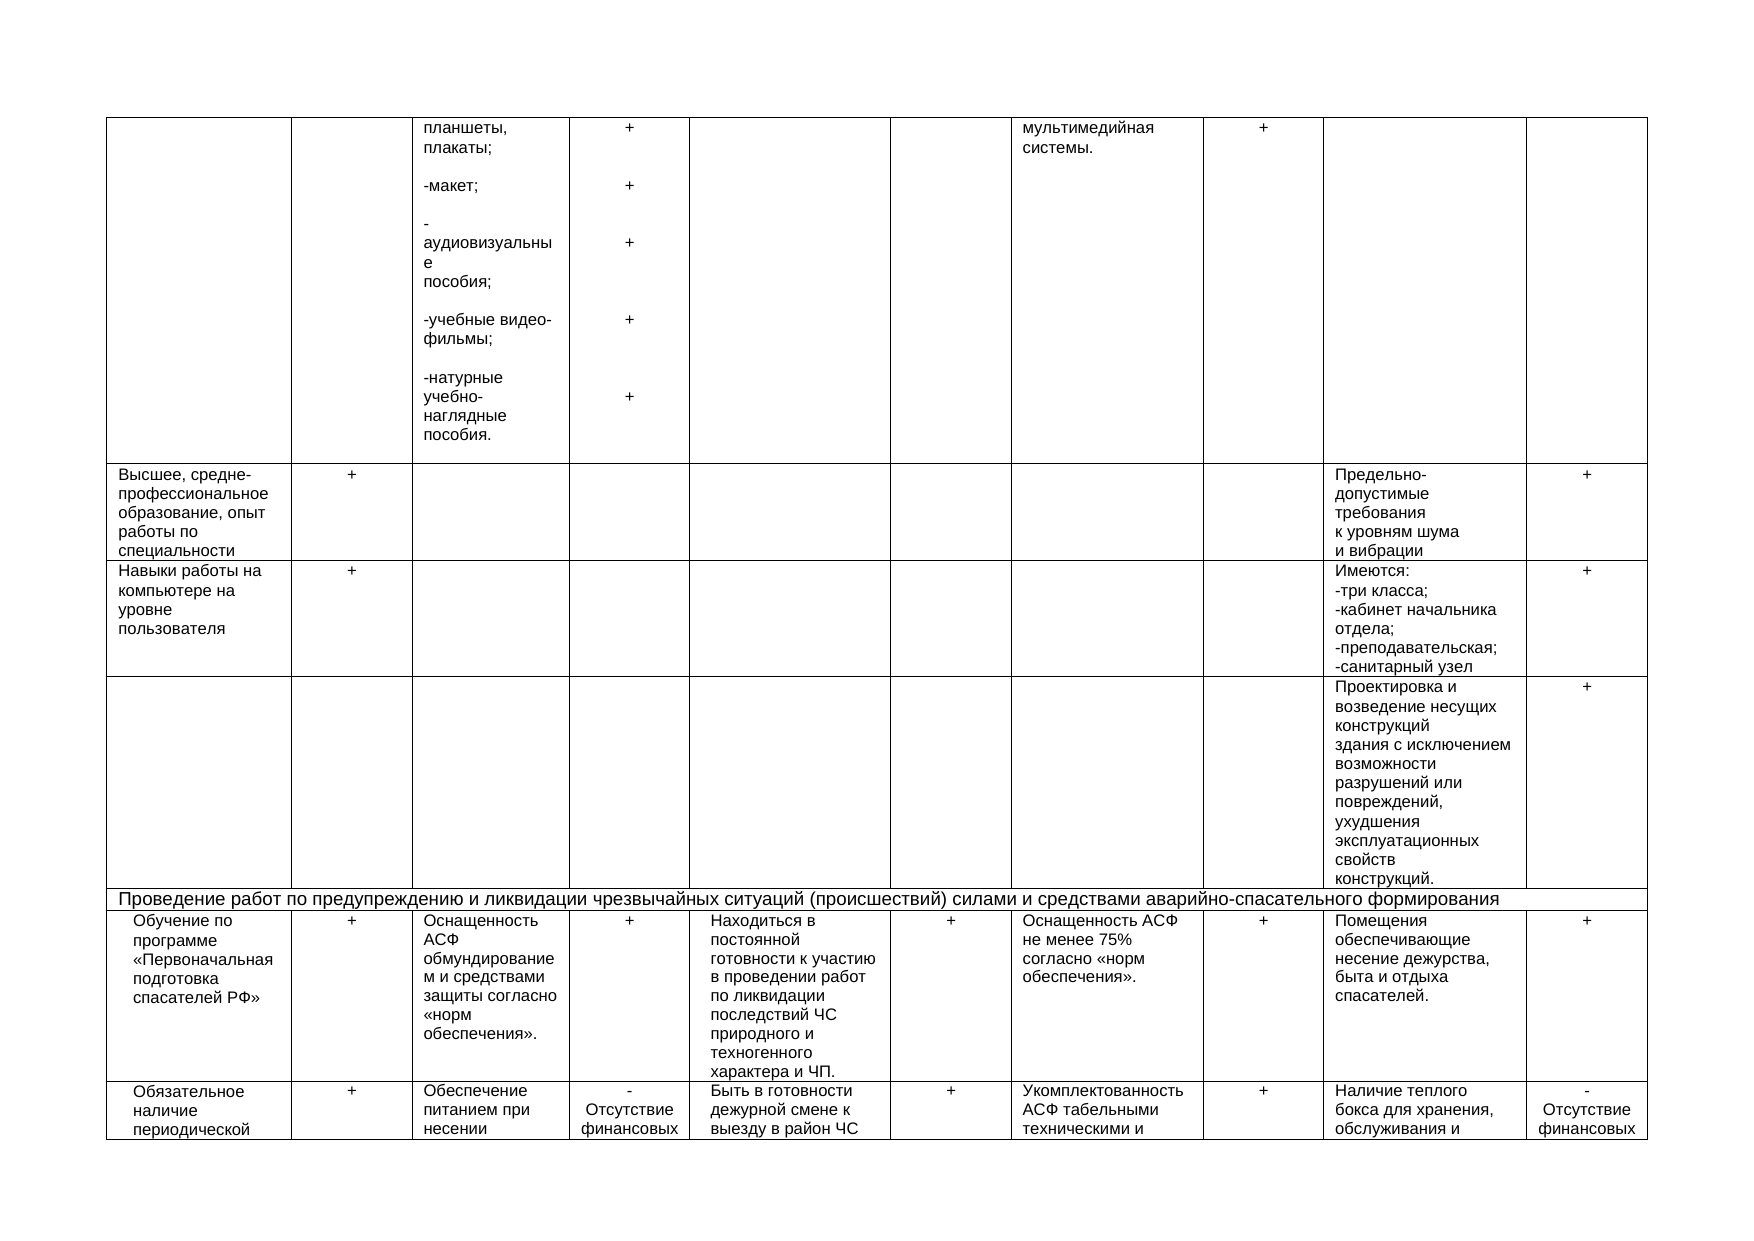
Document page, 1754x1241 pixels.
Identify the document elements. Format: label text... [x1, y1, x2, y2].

table_cell [690, 464, 890, 560]
table_cell [292, 677, 412, 888]
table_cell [413, 1082, 569, 1139]
table_cell + [1527, 561, 1647, 676]
table_cell Помещения обеспечивающие несение дежурства, быта и отдыха спасателей. [1324, 911, 1526, 1081]
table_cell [570, 1082, 689, 1139]
table_cell [1012, 464, 1203, 560]
table_cell [891, 118, 1011, 463]
table_cell Оснащенность АСФ не менее 75% согласно «норм обеспечения». [1012, 911, 1203, 1081]
table_cell [1204, 561, 1323, 676]
table_cell Предельно- допустимые требования к уровням шума и вибрации [1324, 464, 1526, 560]
table_cell [891, 677, 1011, 888]
table_cell + + [1204, 118, 1323, 463]
table_cell Высшее, средне- профессиональное образование, опыт работы по специальности [107, 464, 291, 560]
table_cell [1527, 1082, 1647, 1139]
table_cell + [1527, 118, 1647, 463]
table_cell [413, 118, 569, 463]
table_cell + [1527, 464, 1647, 560]
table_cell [1012, 118, 1203, 463]
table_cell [1012, 1082, 1203, 1139]
table_cell + [1204, 1082, 1323, 1139]
table_cell [570, 677, 689, 888]
table_cell [690, 118, 890, 463]
table_cell [413, 561, 569, 676]
table_cell [413, 677, 569, 888]
table_cell [1012, 561, 1203, 676]
table_cell + [570, 911, 689, 1081]
table_cell [690, 677, 890, 888]
table_cell [570, 464, 689, 560]
table_cell [690, 561, 890, 676]
table_cell + [292, 1082, 412, 1139]
table_cell + [292, 464, 412, 560]
table_cell [891, 464, 1011, 560]
table_cell + [1527, 911, 1647, 1081]
table_cell [570, 561, 689, 676]
table_cell + + + + + + [570, 118, 689, 463]
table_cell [1324, 118, 1526, 463]
table_cell Проведение работ по предупреждению и ликвидации чрезвычайных ситуаций (происшествий) силами и средствами аварийно-спасательного формирования [107, 889, 1647, 910]
table_cell [1204, 464, 1323, 560]
table_cell + [292, 561, 412, 676]
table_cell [107, 118, 291, 463]
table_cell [1324, 1082, 1526, 1139]
table_cell [1204, 677, 1323, 888]
table_cell + [1527, 677, 1647, 888]
table_cell + [292, 911, 412, 1081]
table_cell [107, 677, 291, 888]
table_cell Проектировка и возведение несущих конструкций здания с исключением возможности разрушений или повреждений, ухудшения эксплуатационных свойств конструкций. [1324, 677, 1526, 888]
table_cell [1012, 677, 1203, 888]
table_cell + [891, 1082, 1011, 1139]
table_cell + [1204, 911, 1323, 1081]
table_cell Навыки работы на компьютере на уровне пользователя [107, 561, 291, 676]
table_cell Оснащенность АСФ обмундированием и средствами защиты согласно «норм обеспечения». [413, 911, 569, 1081]
table_cell [413, 464, 569, 560]
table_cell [107, 1082, 291, 1139]
table_cell + [292, 118, 412, 463]
table_cell Обучение по программе «Первоначальная подготовка спасателей РФ» [107, 911, 291, 1081]
table_cell [891, 561, 1011, 676]
table_cell + [891, 911, 1011, 1081]
table_cell Находиться в постоянной готовности к участию в проведении работ по ликвидации последствий ЧС природного и техногенного характера и ЧП. [690, 911, 890, 1081]
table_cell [690, 1082, 890, 1139]
table_cell Имеются: -три класса; -кабинет начальника отдела; -преподавательская; -санитарный узел [1324, 561, 1526, 676]
